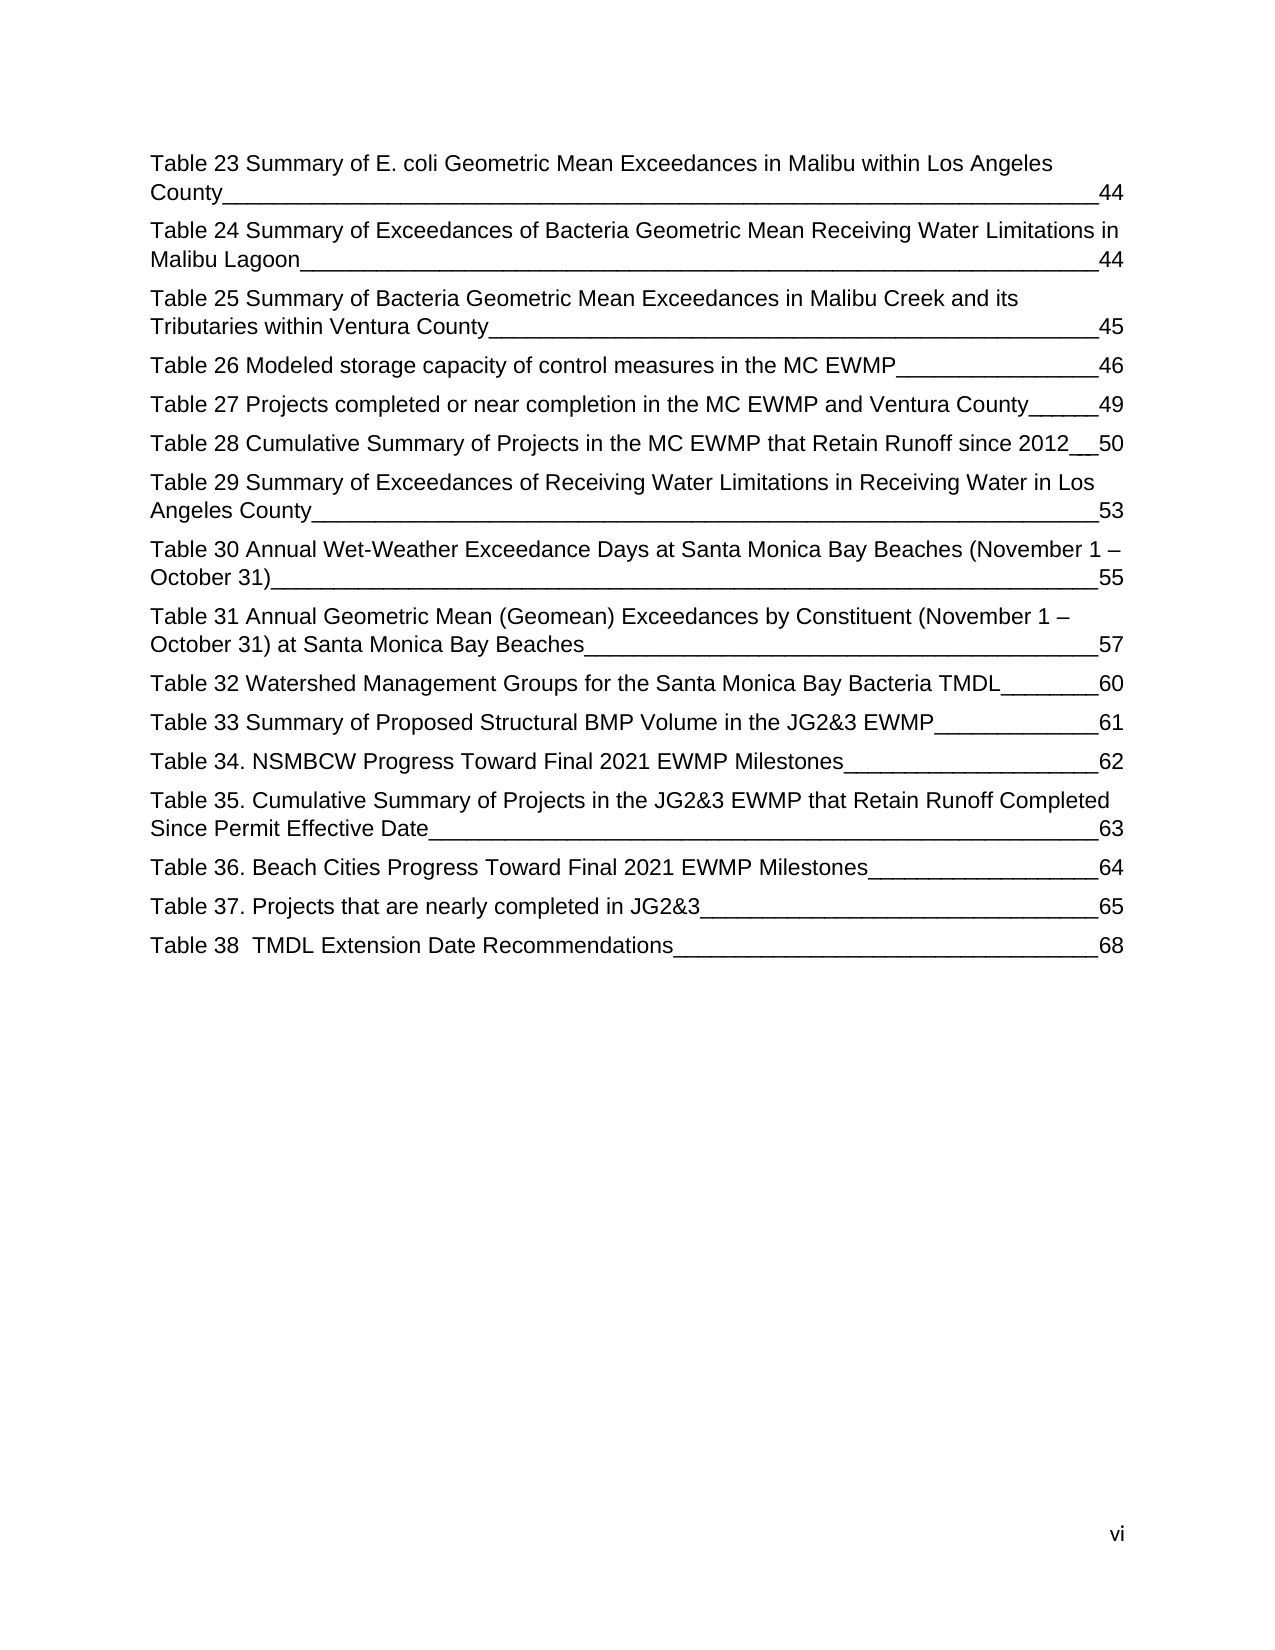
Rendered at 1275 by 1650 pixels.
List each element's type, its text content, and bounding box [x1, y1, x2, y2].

text Table 28 Cumulative Summary of Projects in the MC EWMP that Retain Runoff since 2012 50 [150, 429, 1125, 456]
text Table 33 Summary of Proposed Structural BMP Volume in the JG2&3 EWMP 61 [150, 709, 1125, 736]
text Table 37. Projects that are nearly completed in JG2&3 65 [150, 893, 1125, 919]
text Table 29 Summary of Exceedances of Receiving Water Limitations in Receiving Water in Los Angeles County 53 [150, 468, 1125, 523]
text Table 38 TMDL Extension Date Recommendations 68 [150, 932, 1125, 958]
text Table 36. Beach Cities Progress Toward Final 2021 EWMP Milestones 64 [150, 854, 1125, 881]
text Table 25 Summary of Bacteria Geometric Mean Exceedances in Malibu Creek and its Tributaries within Ventura County 45 [150, 284, 1125, 339]
text Table 30 Annual Wet-Weather Exceedance Days at Santa Monica Bay Beaches (November 1 – October 31) 55 [150, 536, 1125, 591]
text Table 23 Summary of E. coli Geometric Mean Exceedances in Malibu within Los Angeles County 44 [150, 150, 1125, 205]
text Table 27 Projects completed or near completion in the MC EWMP and Ventura County 49 [150, 391, 1125, 417]
text Table 32 Watershed Management Groups for the Santa Monica Bay Bacteria TMDL 60 [150, 670, 1125, 697]
text Table 26 Modeled storage capacity of control measures in the MC EWMP 46 [150, 352, 1125, 378]
text Table 31 Annual Geometric Mean (Geomean) Exceedances by Constituent (November 1 – October 31) at Santa Monica Bay Beaches 57 [150, 603, 1125, 658]
text Table 34. NSMBCW Progress Toward Final 2021 EWMP Milestones 62 [150, 748, 1125, 774]
text Table 24 Summary of Exceedances of Bacteria Geometric Mean Receiving Water Limitations in Malibu Lagoon 44 [150, 217, 1125, 272]
text Table 35. Cumulative Summary of Projects in the JG2&3 EWMP that Retain Runoff Completed Since Permit Effective Date 63 [150, 787, 1125, 842]
